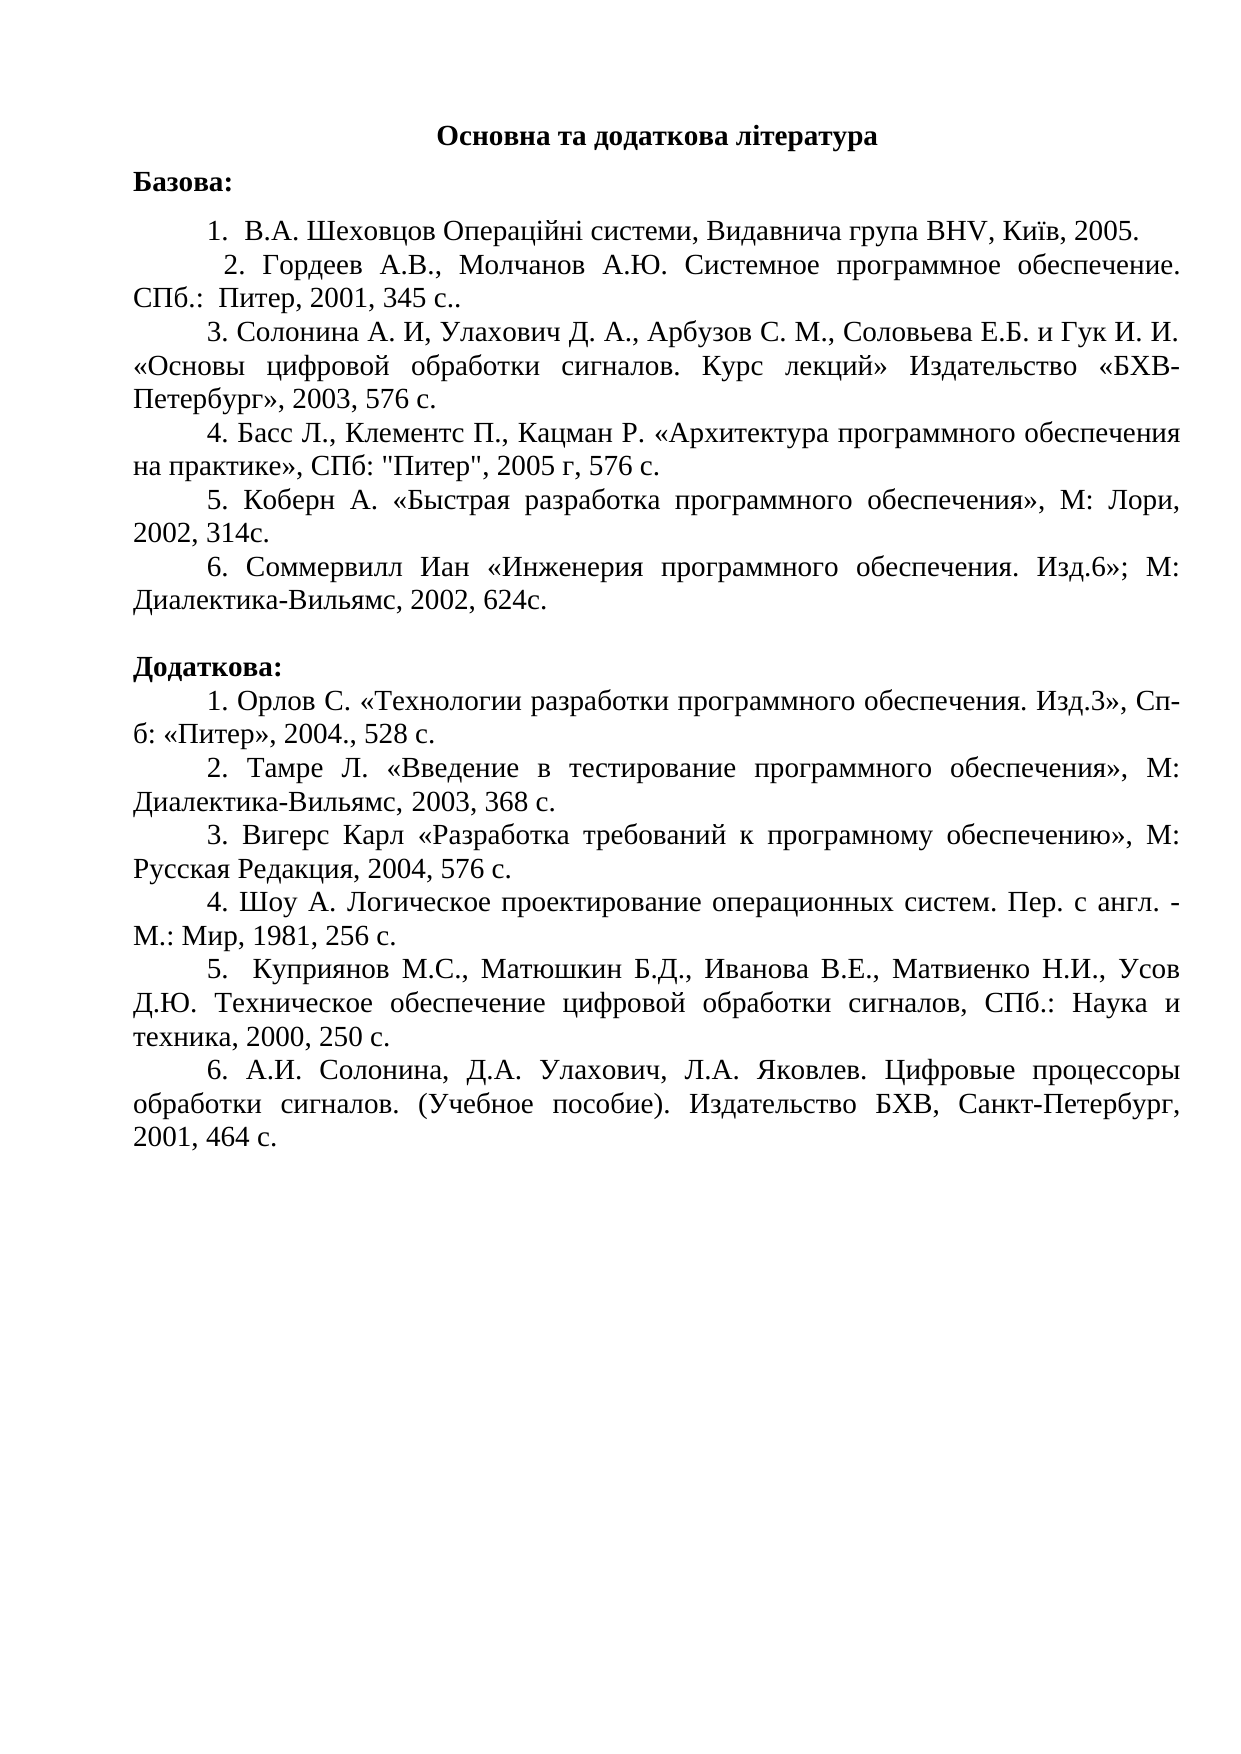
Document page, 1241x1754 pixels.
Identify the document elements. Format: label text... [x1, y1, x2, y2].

text 6. Соммервилл Иан «Инженерия программного обеспечения. Изд.6»; М: Диалектика-Вильямс, 2002, 624с. [133, 549, 1181, 616]
text 3. Солонина А. И, Улахович Д. А., Арбузов С. М., Соловьева Е.Б. и Гук И. И. «Основы цифровой обработки сигналов. Курс лекций» Издательство «БХВ-Петербург», 2003, 576 с. [133, 314, 1181, 415]
text 2. Гордеев А.В., Молчанов А.Ю. Системное программное обеспечение. СПб.: Питер, 2001, 345 с.. [133, 247, 1181, 314]
text 5. Коберн А. «Быстрая разработка программного обеспечения», М: Лори, 2002, 314с. [133, 482, 1181, 549]
text 2. Тамре Л. «Введение в тестирование программного обеспечения», М: Диалектика-Вильямс, 2003, 368 с. [133, 750, 1181, 817]
text 1. Орлов С. «Технологии разработки программного обеспечения. Изд.3», Сп-б: «Питер», 2004., 528 с. [133, 683, 1181, 750]
text 6. А.И. Солонина, Д.А. Улахович, Л.А. Яковлев. Цифровые процессоры обработки сигналов. (Учебное пособие). Издательство БХВ, Санкт-Петербург, 2001, 464 с. [133, 1052, 1181, 1153]
text 4. Шоу А. Логическое проектирование операционных систем. Пер. с англ. - М.: Мир, 1981, 256 с. [133, 884, 1181, 952]
list В.А. Шеховцов Операційні системи, Видавнича група BHV, Київ, 2005. [207, 213, 1181, 247]
text Додаткова: [133, 649, 1181, 683]
text Основна та додаткова література [133, 118, 1181, 152]
text Базова: [133, 164, 1181, 198]
text 4. Басс Л., Клементс П., Кацман Р. «Архитектура программного обеспечения на практике», СПб: "Питер", , 576 с. [133, 415, 1181, 482]
text 3. Вигерс Карл «Разработка требований к програмному обеспечению», М: Русская Редакция, 2004, 576 с. [133, 817, 1181, 884]
text 5. Куприянов М.С., Матюшкин Б.Д., Иванова В.Е., Матвиенко Н.И., Усов Д.Ю. Техническое обеспечение цифровой обработки сигналов, СПб.: Наука и техника, 2000, 250 с. [133, 952, 1181, 1052]
